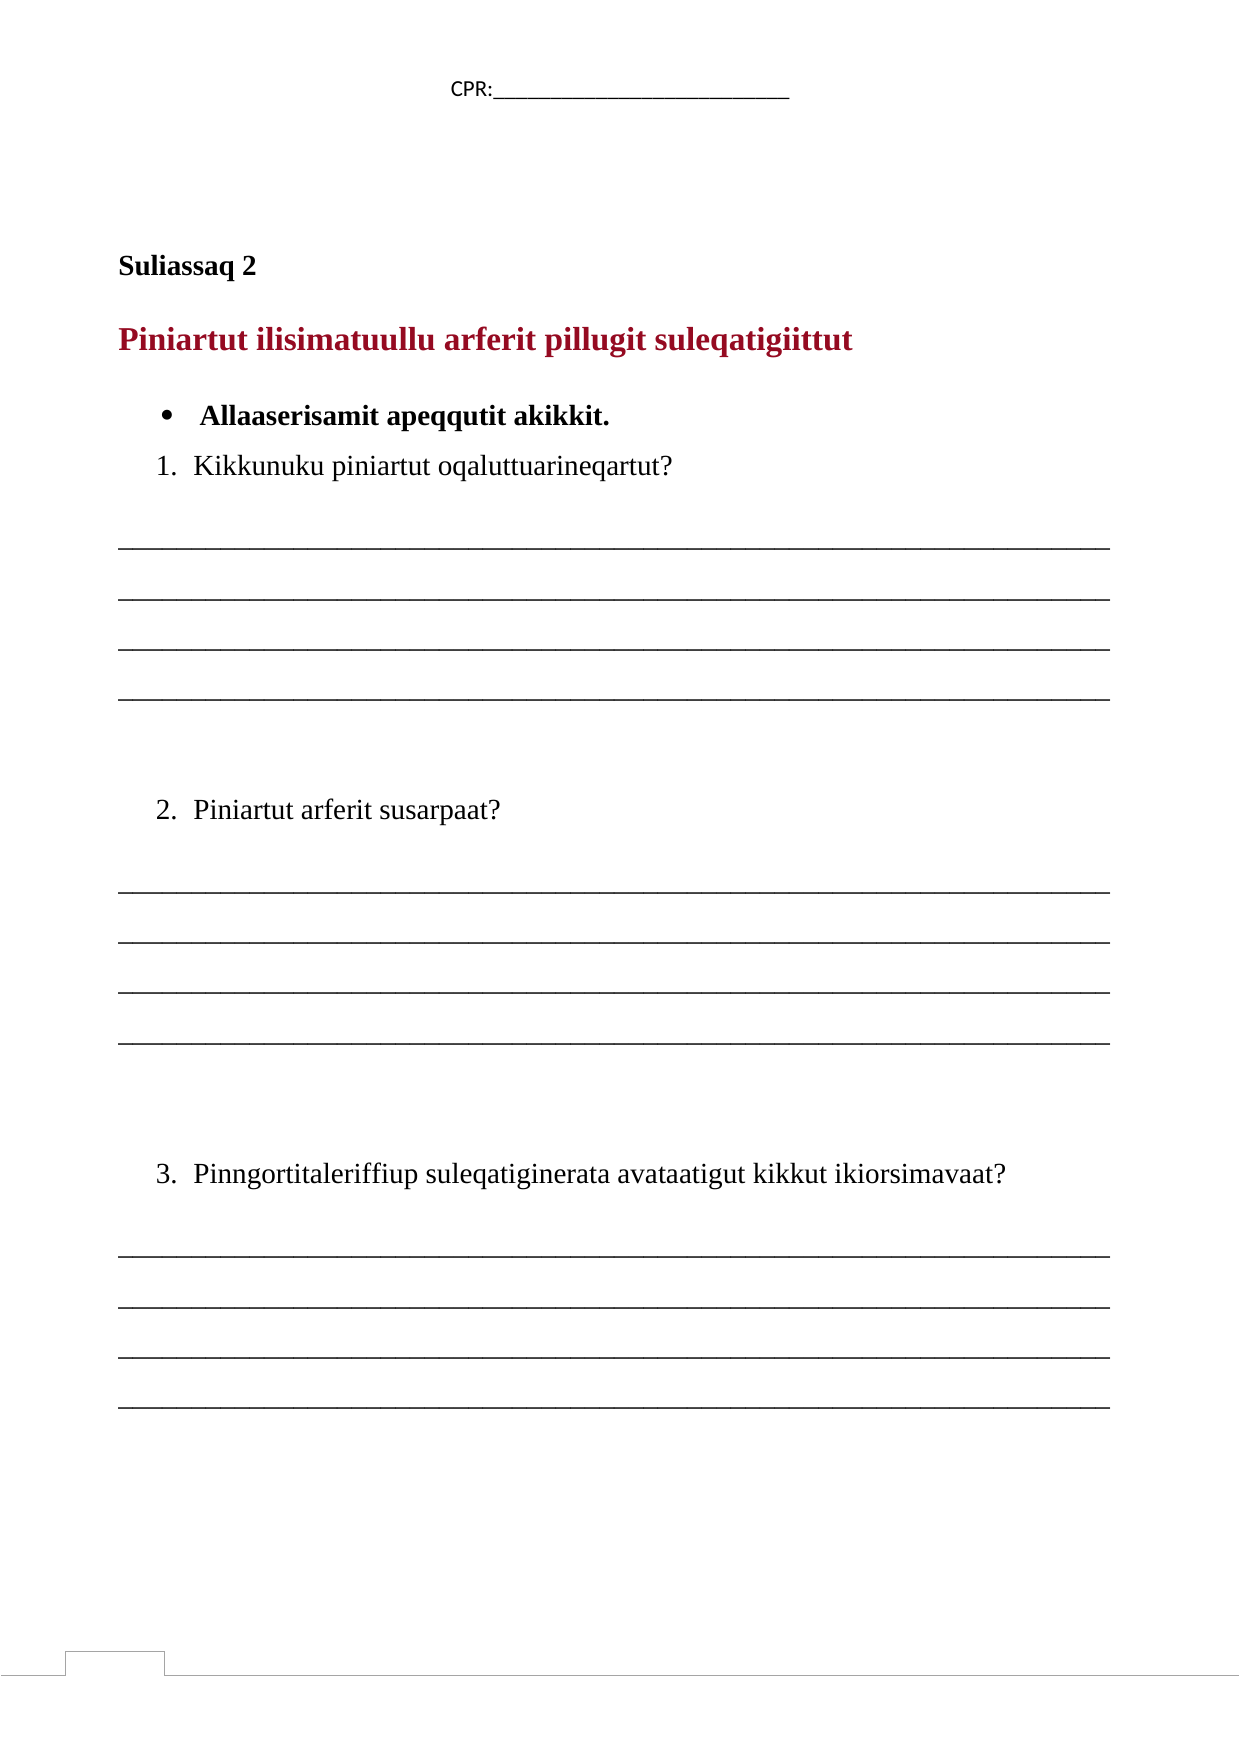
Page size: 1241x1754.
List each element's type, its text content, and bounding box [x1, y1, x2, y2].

list Pinngortitaleriffiup suleqatiginerata avataatigut kikkut ikiorsimavaat? [156, 1156, 1122, 1190]
text Piniartut ilisimatuullu arferit pillugit suleqatigiittut [118, 319, 1122, 358]
text Suliassaq 2 [118, 248, 1122, 282]
list Kikkunuku piniartut oqaluttuarineqartut? [156, 448, 1122, 482]
list Allaaserisamit apeqqutit akikkit. [162, 398, 1122, 431]
list Piniartut arferit susarpaat? [156, 792, 1122, 825]
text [118, 1227, 1122, 1412]
